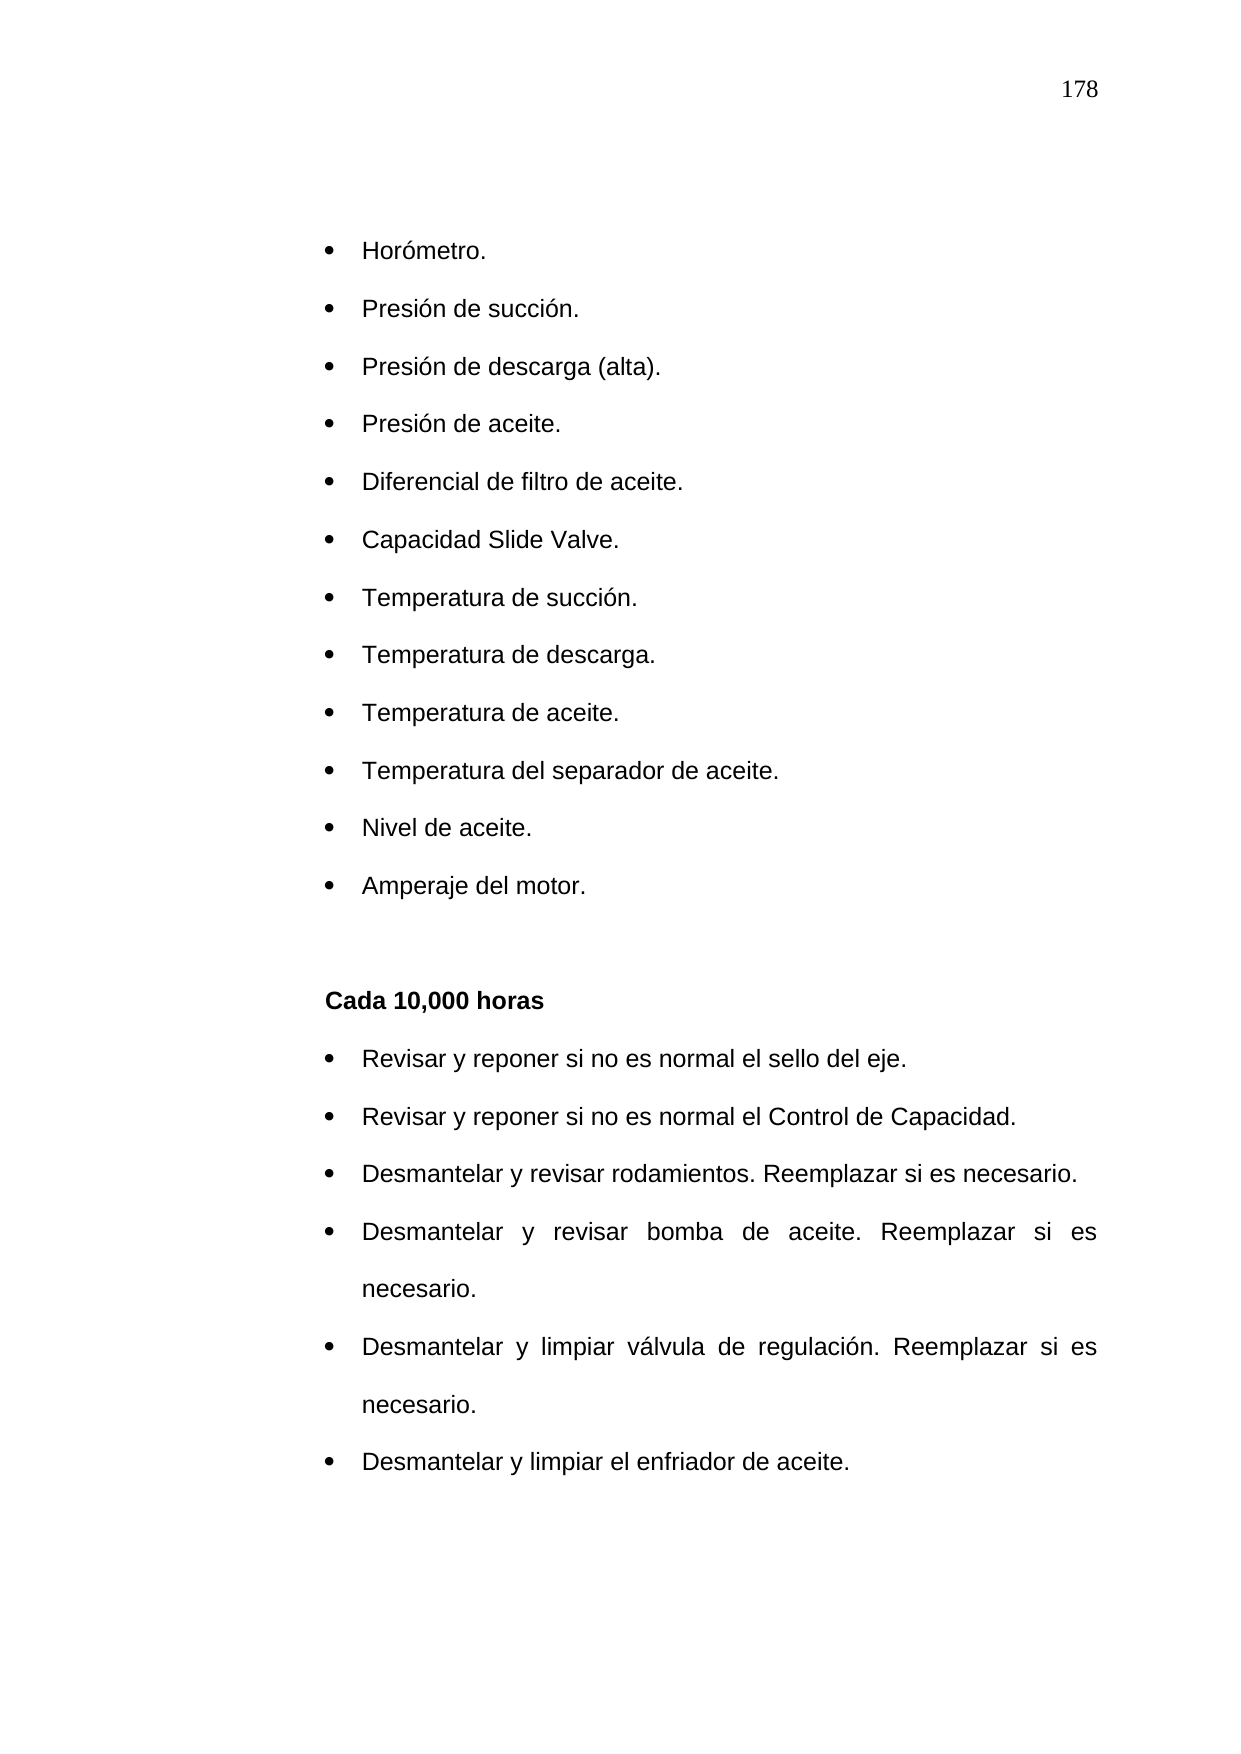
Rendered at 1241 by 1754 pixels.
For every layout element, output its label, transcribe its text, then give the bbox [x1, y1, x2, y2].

list Temperatura del separador de aceite. [325, 756, 1098, 784]
list Horómetro. [325, 236, 1098, 265]
list Temperatura de succión. [325, 582, 1098, 611]
list Revisar y reponer si no es normal el sello del eje. [325, 1044, 1098, 1073]
list Capacidad Slide Valve. [325, 525, 1098, 554]
list Nivel de aceite. [325, 813, 1098, 842]
list Diferencial de filtro de aceite. [325, 467, 1098, 496]
list Presión de succión. [325, 294, 1098, 323]
list Revisar y reponer si no es normal el Control de Capacidad. [325, 1101, 1098, 1130]
list Desmantelar y revisar bomba de aceite. Reemplazar si es necesario. [325, 1217, 1098, 1303]
text Cada 10,000 horas [325, 986, 1098, 1015]
list Desmantelar y limpiar válvula de regulación. Reemplazar si es necesario. [325, 1332, 1098, 1418]
list Temperatura de aceite. [325, 698, 1098, 727]
list Amperaje del motor. [325, 871, 1098, 900]
list Desmantelar y revisar rodamientos. Reemplazar si es necesario. [325, 1159, 1098, 1188]
list Temperatura de descarga. [325, 640, 1098, 669]
list Presión de aceite. [325, 409, 1098, 438]
list Presión de descarga (alta). [325, 352, 1098, 381]
list Desmantelar y limpiar el enfriador de aceite. [325, 1447, 1098, 1476]
